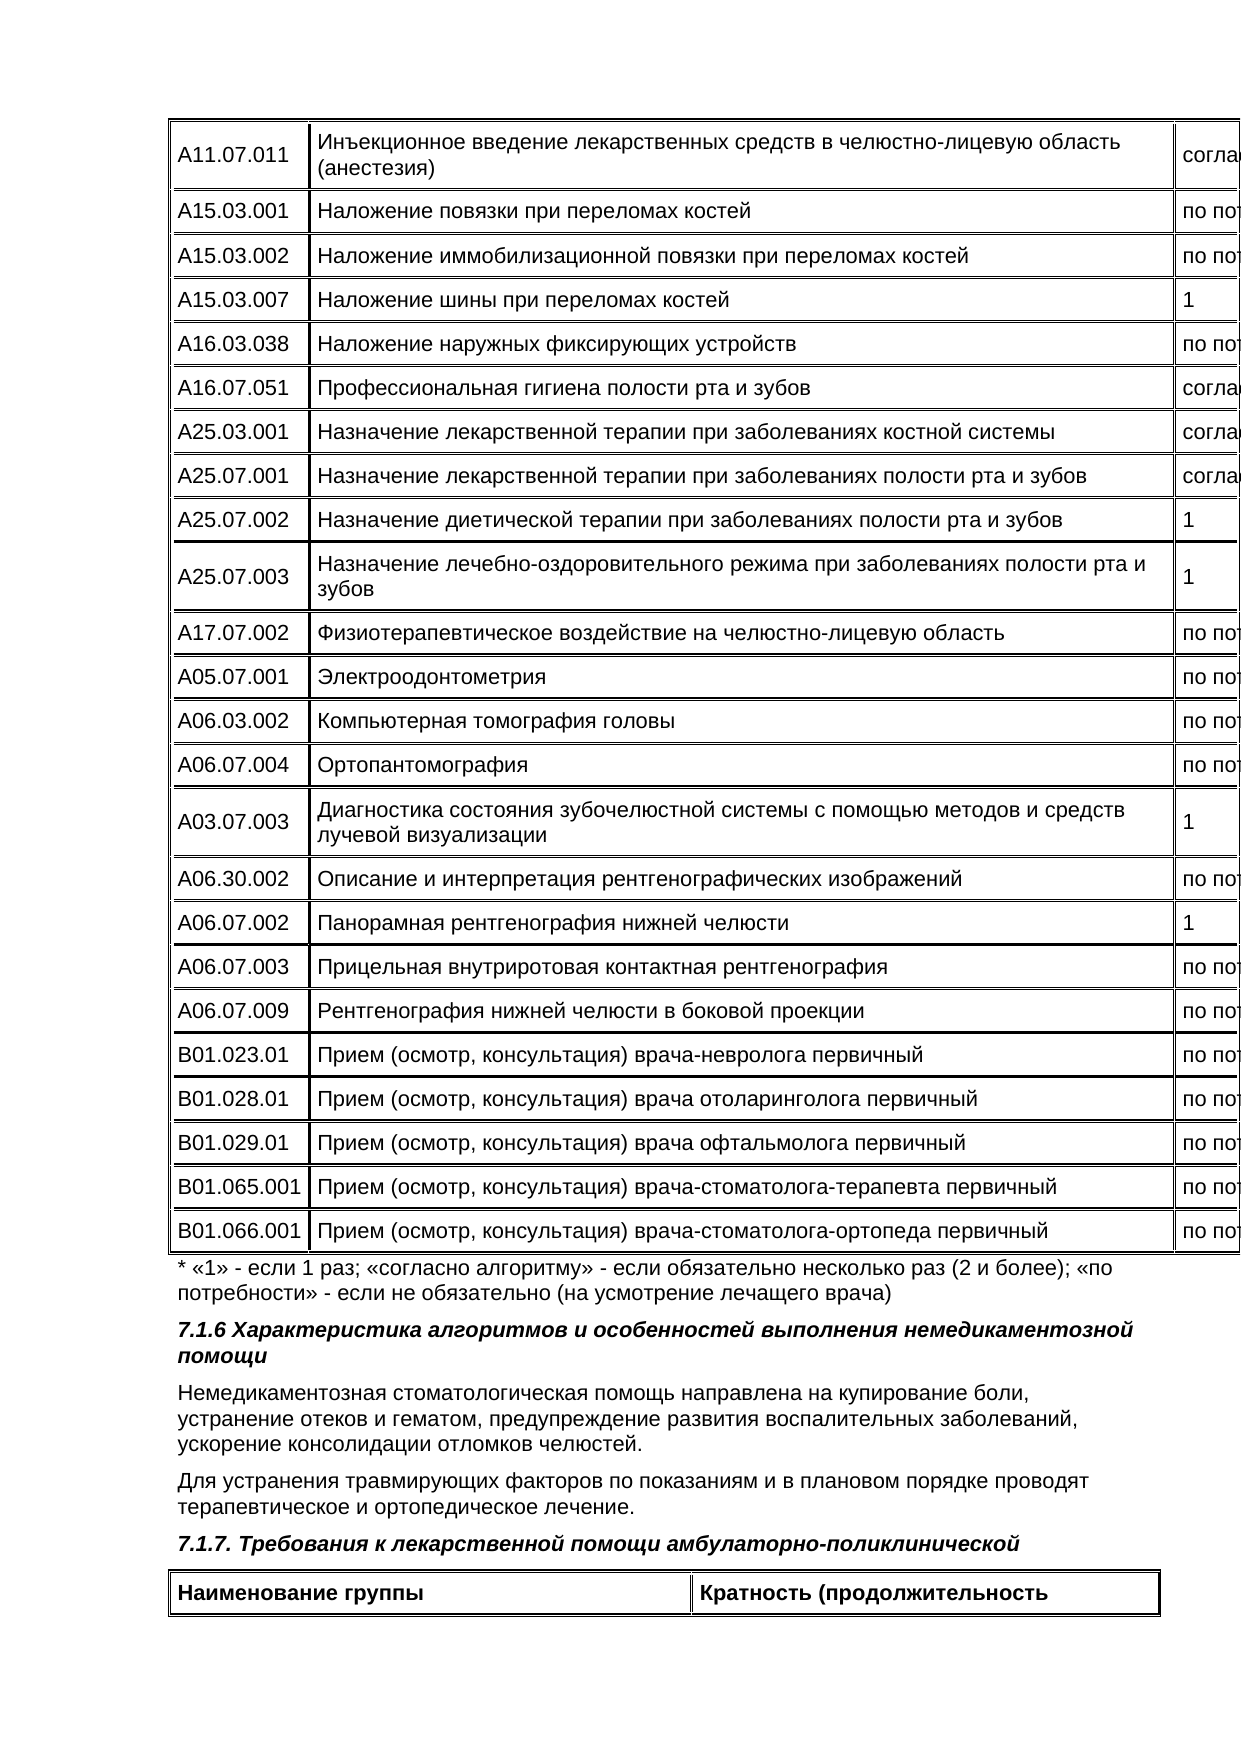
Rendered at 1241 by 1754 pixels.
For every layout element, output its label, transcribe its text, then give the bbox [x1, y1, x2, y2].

text Немедикаментозная стоматологическая помощь направлена на купирование боли, устранение отеков и гематом, предупреждение развития воспалительных заболеваний, ускорение консолидации отломков челюстей. [177, 1380, 1152, 1456]
table_cell А06.07.003 [169, 943, 308, 987]
table_cell А25.07.002 [169, 496, 309, 540]
table_cell А25.07.003 [171, 540, 308, 609]
table_cell B01.065.001 [171, 1163, 308, 1207]
table_cell по потребности [1176, 1163, 1239, 1207]
table_cell А25.07.001 [169, 452, 309, 496]
table_cell по потребности [1176, 653, 1239, 697]
text 7.1.7. Требования к лекарственной помощи амбулаторно-поликлинической [177, 1531, 1152, 1557]
table_cell Панорамная рентгенография нижней челюсти [311, 902, 1173, 943]
table_cell А06.07.009 [169, 987, 309, 1031]
table_cell А06.07.002 [169, 899, 309, 943]
table_cell по потребности [1175, 987, 1240, 1031]
table_cell А25.03.001 [169, 408, 309, 452]
table_cell А17.07.002 [171, 609, 308, 653]
table_cell Назначение лечебно-оздоровительного режима при заболеваниях полости рта и зубов [311, 543, 1173, 609]
table_cell Прием (осмотр, консультация) врача офтальмолога первичный [311, 1123, 1173, 1163]
table_cell A06.30.002 [169, 855, 309, 899]
table_cell Наложение шины при переломах костей [311, 279, 1173, 319]
table_cell 1 [1175, 496, 1240, 540]
table_header Наименование группы [171, 1573, 692, 1613]
table_cell по потребности [1175, 855, 1240, 899]
table_cell по потребности [1176, 943, 1240, 987]
table_cell A15.03.007 [169, 276, 309, 319]
table_cell Инъекционное введение лекарственных средств в челюстно-лицевую область (анестезия) [309, 122, 1174, 187]
table_cell по потребности [1176, 697, 1239, 741]
table_cell Прием (осмотр, консультация) врача-стоматолога-терапевта первичный [311, 1167, 1173, 1207]
table_cell А11.07.011 [171, 120, 309, 187]
table_cell по потребности [1176, 609, 1239, 653]
table_cell по потребности [1176, 231, 1239, 276]
table_cell 1 [1176, 785, 1239, 855]
table_cell A06.07.004 [171, 741, 308, 785]
table_cell Назначение диетической терапии при заболеваниях полости рта и зубов [311, 499, 1173, 540]
text * «1» - если 1 раз; «согласно алгоритму» - если обязательно несколько раз (2 и более); «по потребности» - если не обязательно (на усмотрение лечащего врача) [177, 1255, 1152, 1305]
table_cell Компьютерная томография головы [311, 701, 1173, 741]
table_cell по потребности [1176, 1119, 1239, 1163]
table_cell согласно алгоритму [1175, 408, 1240, 452]
table_cell A03.07.003 [171, 785, 308, 855]
table_cell 1 [1176, 540, 1239, 609]
table_cell Прицельная внутриротовая контактная рентгенография [311, 946, 1173, 987]
table_cell Диагностика состояния зубочелюстной системы с помощью методов и средств лучевой визуализации [311, 789, 1173, 855]
table_cell Прием (осмотр, консультация) врача-стоматолога-ортопеда первичный [309, 1211, 1174, 1251]
table_cell А16.07.051 [169, 364, 309, 408]
table_cell Рентгенография нижней челюсти в боковой проекции [311, 990, 1173, 1031]
table_cell по потребности [1176, 741, 1239, 785]
table_cell В01.029.01 [171, 1119, 308, 1163]
table_cell Электроодонтометрия [311, 657, 1173, 697]
table_cell согласно алгоритму [1175, 452, 1240, 496]
table_cell по потребности [1176, 188, 1239, 231]
table_cell А05.07.001 [171, 653, 308, 697]
table_cell Наложение наружных фиксирующих устройств [311, 323, 1173, 364]
table_cell B01.066.001 [171, 1207, 309, 1251]
table_cell A15.03.001 [171, 188, 308, 231]
table_cell по потребности [1176, 1031, 1239, 1075]
table_cell Ортопантомография [311, 745, 1173, 785]
table_cell согласно алгоритму [1175, 122, 1239, 187]
table_cell B01.023.01 [171, 1031, 308, 1075]
table_cell Назначение лекарственной терапии при заболеваниях костной системы [311, 411, 1173, 452]
table_cell Наложение иммобилизационной повязки при переломах костей [311, 235, 1173, 276]
table_cell 1 [1175, 276, 1240, 319]
table_cell согласно алгоритму [1175, 364, 1240, 408]
table_cell 1 [1175, 899, 1240, 943]
table_cell Прием (осмотр, консультация) врача отоларинголога первичный [311, 1078, 1173, 1119]
table_cell А16.03.038 [171, 320, 308, 364]
table_cell A15.03.002 [171, 231, 308, 276]
table_cell по потребности [1175, 1207, 1239, 1251]
text 7.1.6 Характеристика алгоритмов и особенностей выполнения немедикаментозной помощи [177, 1317, 1152, 1368]
table_cell Назначение лекарственной терапии при заболеваниях полости рта и зубов [311, 455, 1173, 496]
table_cell В01.028.01 [171, 1075, 308, 1119]
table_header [692, 1573, 1158, 1613]
table_cell Наложение повязки при переломах костей [311, 191, 1173, 231]
table_cell по потребности [1176, 1075, 1239, 1119]
text Для устранения травмирующих факторов по показаниям и в плановом порядке проводят терапевтическое и ортопедическое лечение. [177, 1468, 1152, 1519]
table_cell по потребности [1176, 320, 1239, 364]
table_cell Описание и интерпретация рентгенографических изображений [311, 858, 1173, 899]
table_cell Прием (осмотр, консультация) врача-невролога первичный [311, 1034, 1173, 1075]
table_cell Профессиональная гигиена полости рта и зубов [311, 367, 1173, 408]
table_cell Физиотерапевтическое воздействие на челюстно-лицевую область [311, 613, 1173, 653]
table_cell А06.03.002 [171, 697, 308, 741]
